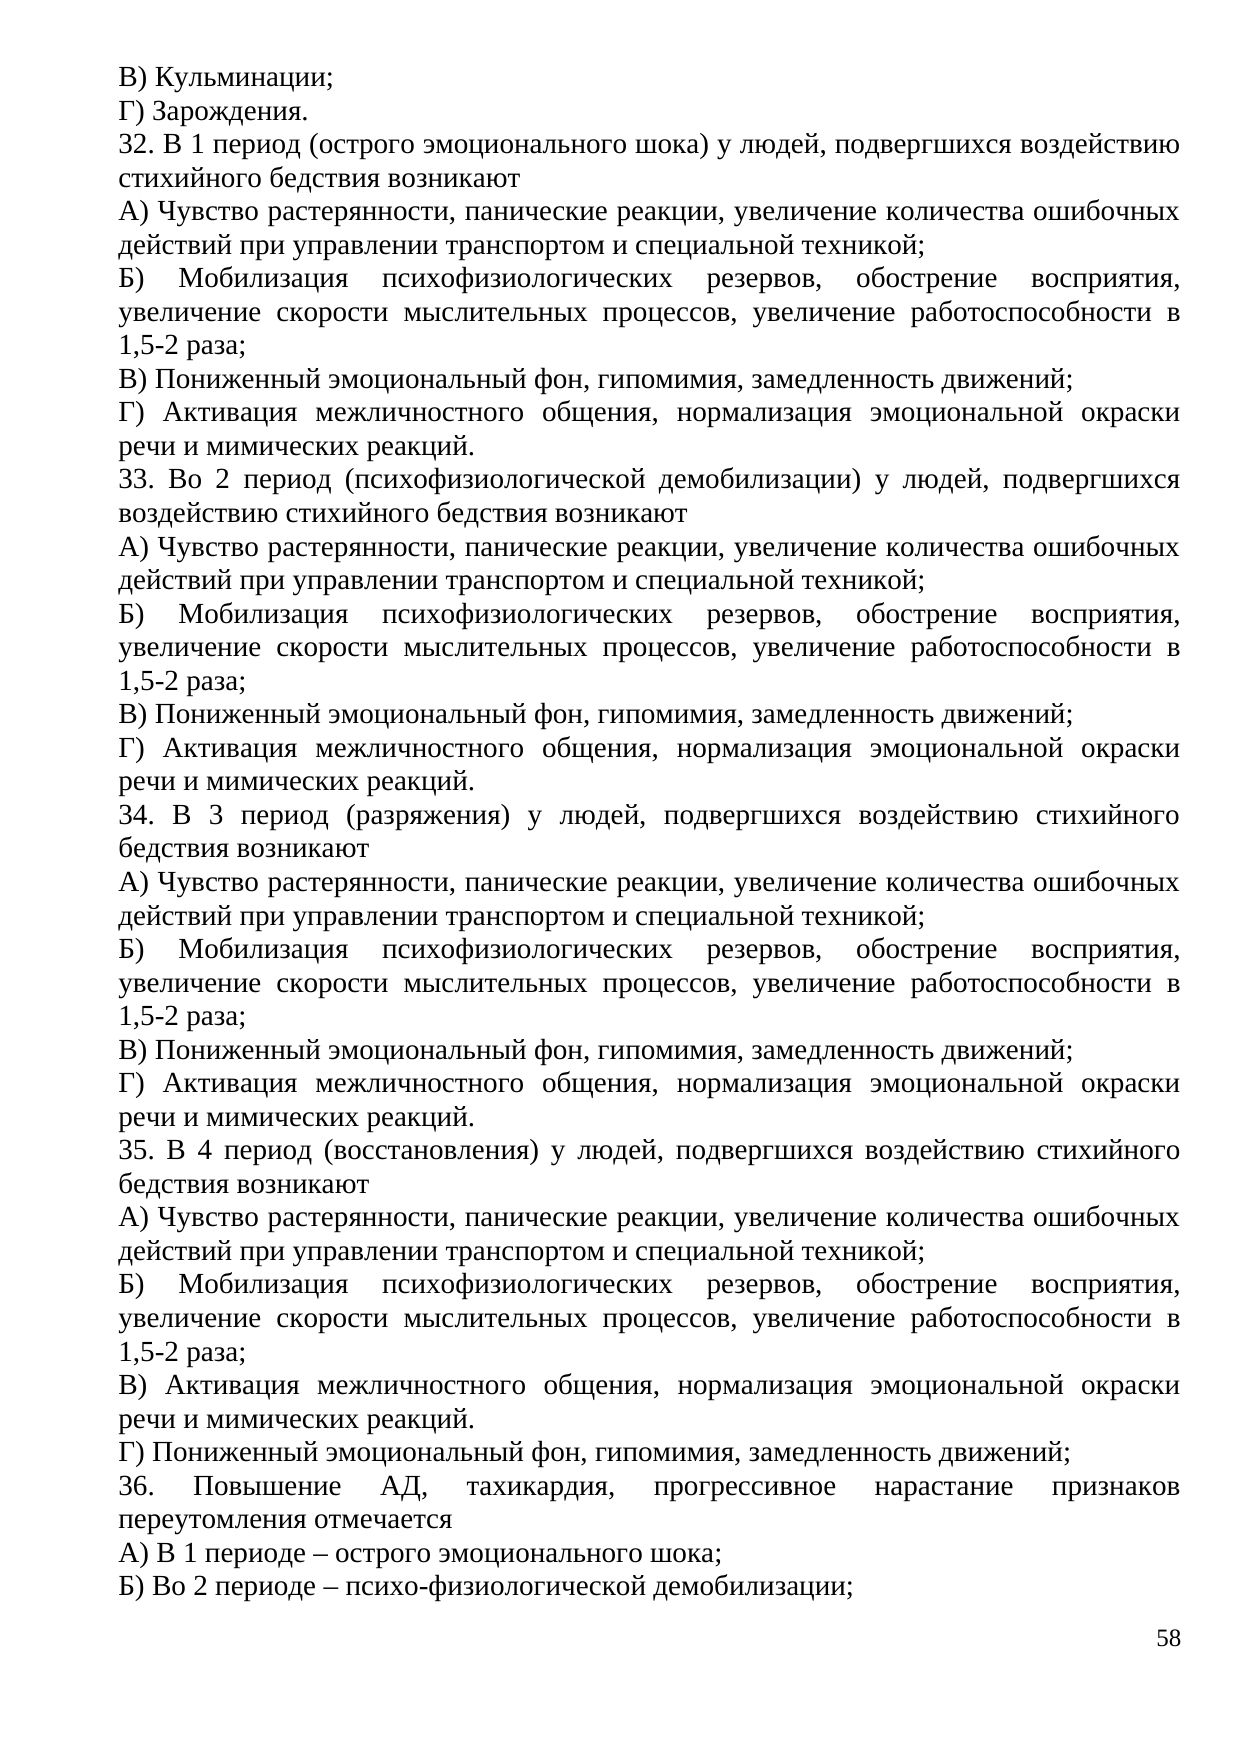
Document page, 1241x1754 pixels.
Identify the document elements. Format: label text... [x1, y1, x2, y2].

text В) Кульминации; [118, 59, 1181, 93]
text Б) Во 2 периоде – психо-физиологической демобилизации; [118, 1568, 1181, 1602]
text Б) Мобилизация психофизиологических резервов, обострение восприятия, увеличение скорости мыслительных процессов, увеличение работоспособности в 1,5-2 раза; [118, 931, 1181, 1032]
text Б) Мобилизация психофизиологических резервов, обострение восприятия, увеличение скорости мыслительных процессов, увеличение работоспособности в 1,5-2 раза; [118, 260, 1181, 361]
text Б) Мобилизация психофизиологических резервов, обострение восприятия, увеличение скорости мыслительных процессов, увеличение работоспособности в 1,5-2 раза; [118, 596, 1181, 696]
text В) Активация межличностного общения, нормализация эмоциональной окраски речи и мимических реакций. [118, 1367, 1181, 1434]
text А) Чувство растерянности, панические реакции, увеличение количества ошибочных действий при управлении транспортом и специальной техникой; [118, 1199, 1181, 1267]
text 35. В 4 период (восстановления) у людей, подвергшихся воздействию стихийного бедствия возникают [118, 1132, 1181, 1199]
text А) В 1 периоде – острого эмоционального шока; [118, 1535, 1181, 1568]
text 34. В 3 период (разряжения) у людей, подвергшихся воздействию стихийного бедствия возникают [118, 797, 1181, 864]
text В) Пониженный эмоциональный фон, гипомимия, замедленность движений; [118, 1032, 1181, 1065]
text Г) Пониженный эмоциональный фон, гипомимия, замедленность движений; [118, 1434, 1181, 1468]
text Г) Активация межличностного общения, нормализация эмоциональной окраски речи и мимических реакций. [118, 394, 1181, 462]
text В) Пониженный эмоциональный фон, гипомимия, замедленность движений; [118, 696, 1181, 730]
text Г) Активация межличностного общения, нормализация эмоциональной окраски речи и мимических реакций. [118, 1065, 1181, 1132]
text 33. Во 2 период (психофизиологической демобилизации) у людей, подвергшихся воздействию стихийного бедствия возникают [118, 462, 1181, 529]
text Г) Зарождения. [118, 93, 1181, 126]
text 32. В 1 период (острого эмоционального шока) у людей, подвергшихся воздействию стихийного бедствия возникают [118, 126, 1181, 193]
text 36. Повышение АД, тахикардия, прогрессивное нарастание признаков переутомления отмечается [118, 1468, 1181, 1535]
text Г) Активация межличностного общения, нормализация эмоциональной окраски речи и мимических реакций. [118, 730, 1181, 797]
text В) Пониженный эмоциональный фон, гипомимия, замедленность движений; [118, 361, 1181, 394]
text Б) Мобилизация психофизиологических резервов, обострение восприятия, увеличение скорости мыслительных процессов, увеличение работоспособности в 1,5-2 раза; [118, 1267, 1181, 1367]
text А) Чувство растерянности, панические реакции, увеличение количества ошибочных действий при управлении транспортом и специальной техникой; [118, 529, 1181, 596]
text А) Чувство растерянности, панические реакции, увеличение количества ошибочных действий при управлении транспортом и специальной техникой; [118, 193, 1181, 260]
text А) Чувство растерянности, панические реакции, увеличение количества ошибочных действий при управлении транспортом и специальной техникой; [118, 864, 1181, 931]
